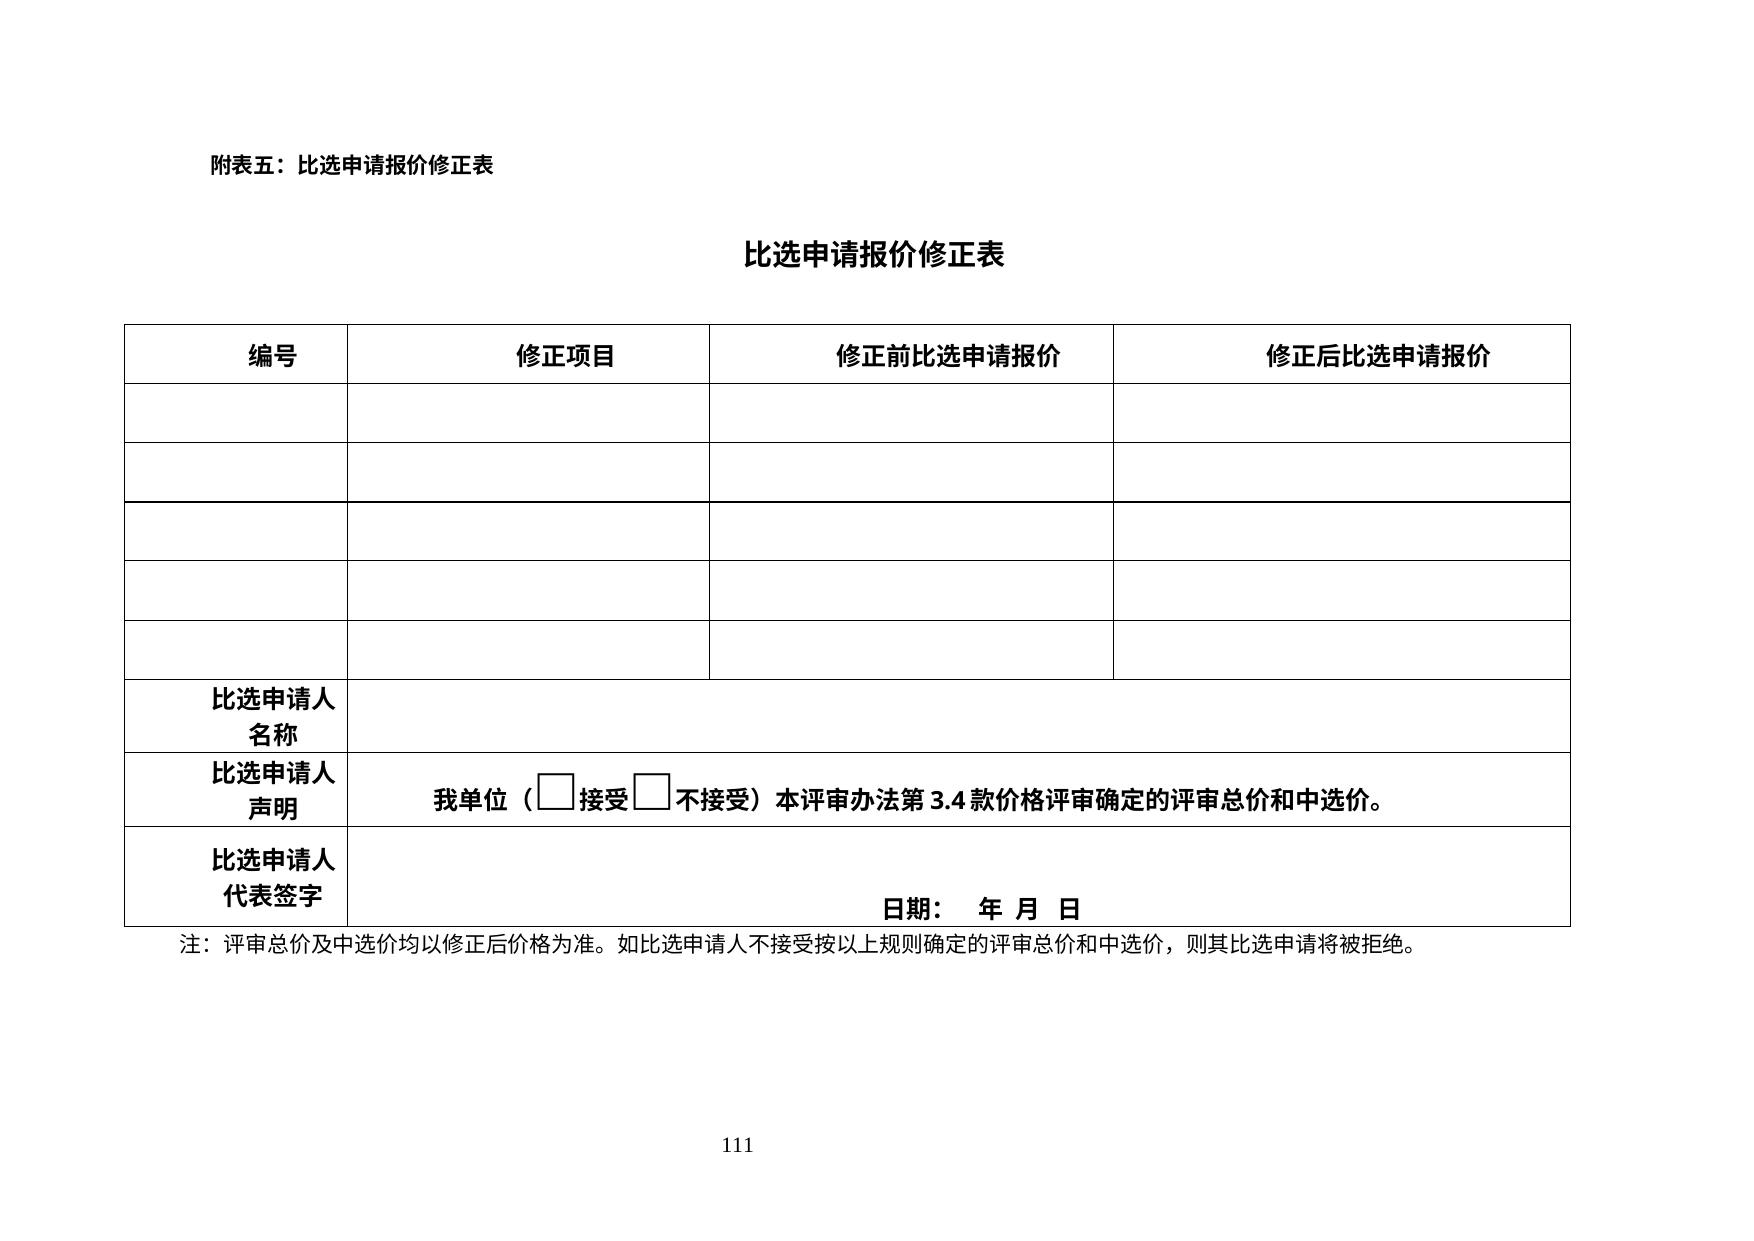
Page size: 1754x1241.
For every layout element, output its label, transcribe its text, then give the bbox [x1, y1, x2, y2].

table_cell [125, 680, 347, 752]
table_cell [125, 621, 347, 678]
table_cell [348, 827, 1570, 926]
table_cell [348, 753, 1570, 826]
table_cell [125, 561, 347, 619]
text 注：评审总价及中选价均以修正后价格为准。如比选申请人不接受按以上规则确定的评审总价和中选价，则其比选申请将被拒绝。 [179, 927, 1606, 959]
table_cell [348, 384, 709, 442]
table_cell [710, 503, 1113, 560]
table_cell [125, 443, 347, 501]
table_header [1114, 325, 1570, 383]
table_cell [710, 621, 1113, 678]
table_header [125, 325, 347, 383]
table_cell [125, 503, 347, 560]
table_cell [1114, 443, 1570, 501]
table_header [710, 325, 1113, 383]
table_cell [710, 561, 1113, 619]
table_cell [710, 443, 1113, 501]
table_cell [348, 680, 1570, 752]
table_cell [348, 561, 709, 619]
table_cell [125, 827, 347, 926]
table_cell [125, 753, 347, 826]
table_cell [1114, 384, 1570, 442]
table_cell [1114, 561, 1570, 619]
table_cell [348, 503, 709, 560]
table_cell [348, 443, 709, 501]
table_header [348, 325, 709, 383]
text 比选申请报价修正表 [136, 232, 1612, 274]
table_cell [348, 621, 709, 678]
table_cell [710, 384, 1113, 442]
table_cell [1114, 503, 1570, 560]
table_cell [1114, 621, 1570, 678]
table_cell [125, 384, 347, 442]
subtitle 附表五：比选申请报价修正表 [210, 148, 1612, 179]
